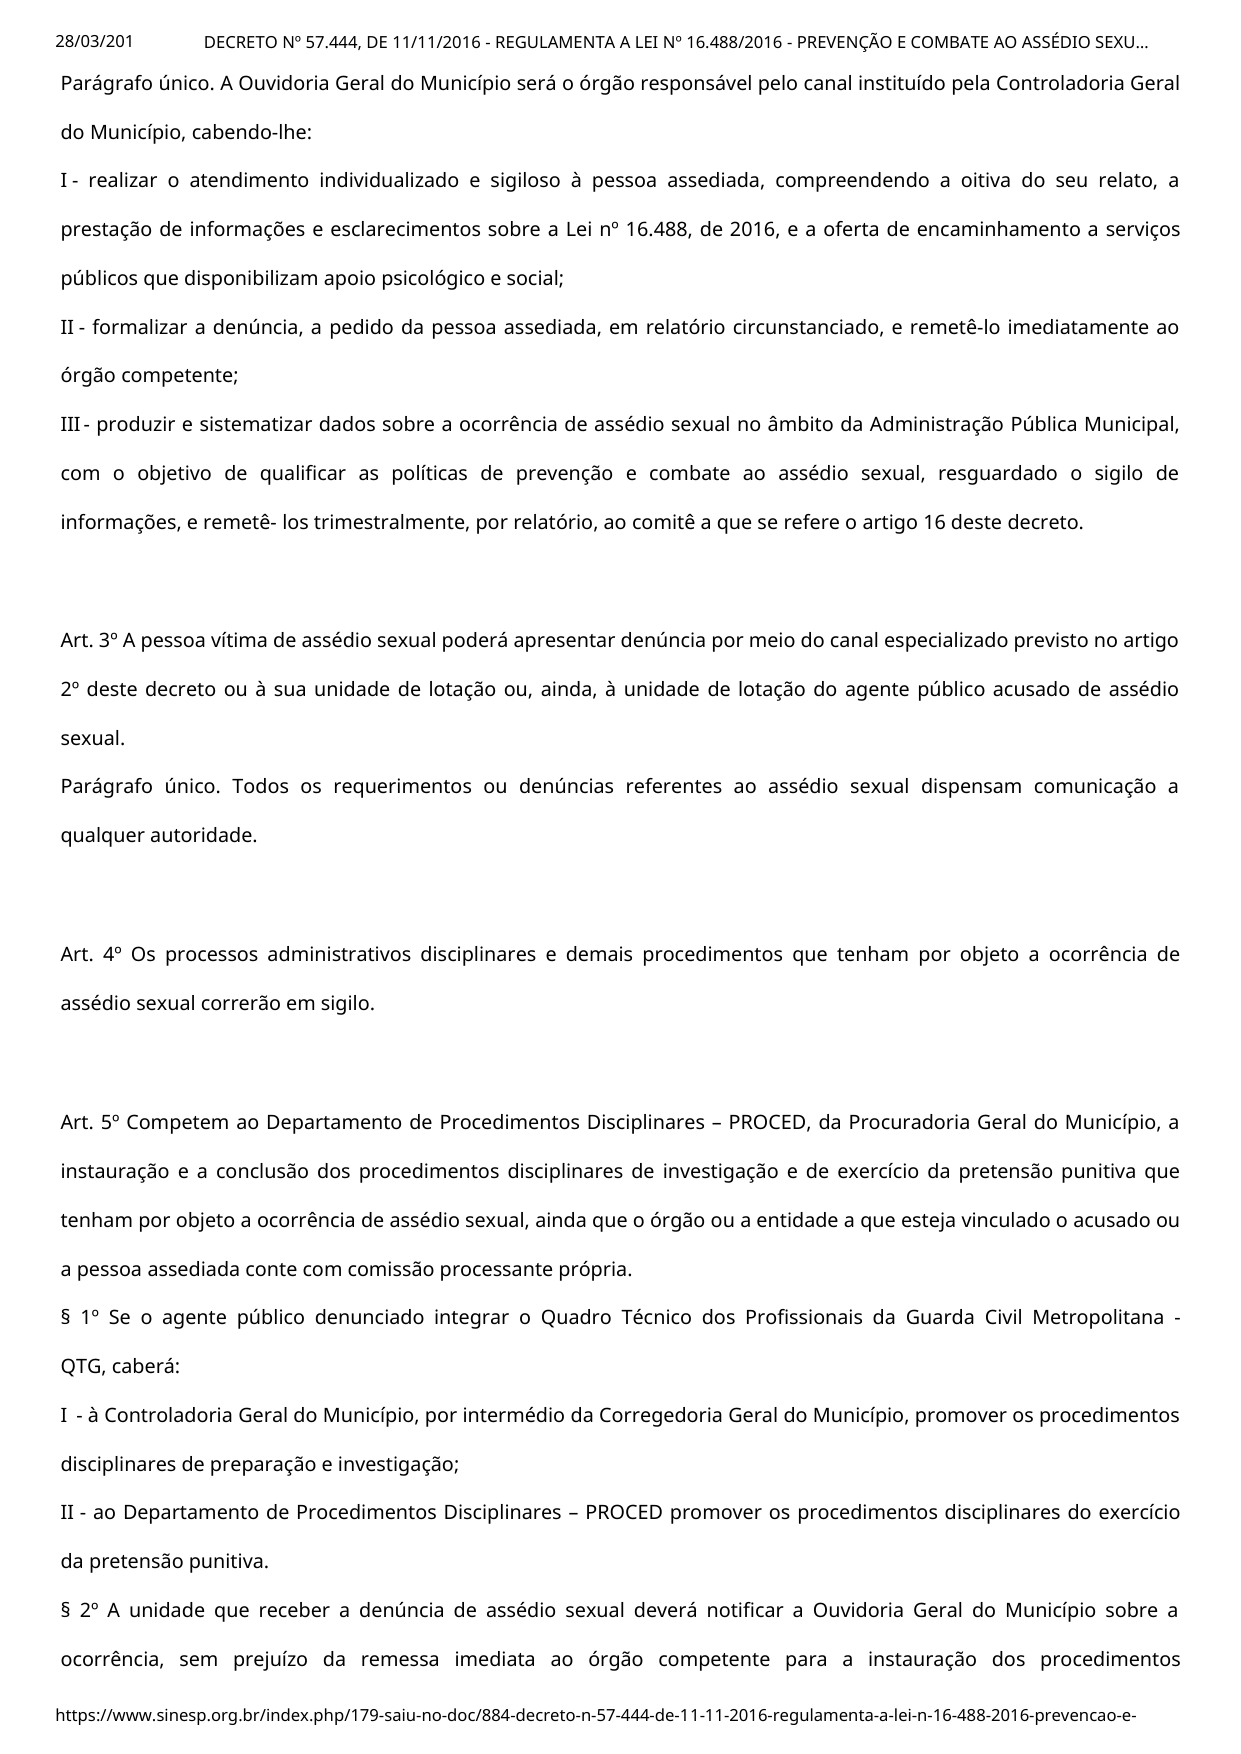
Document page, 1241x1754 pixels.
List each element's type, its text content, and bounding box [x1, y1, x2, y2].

list - à Controladoria Geral do Município, por intermédio da Corregedoria Geral do Município, promover os procedimentos disciplinares de preparação e investigação; [60, 1401, 1182, 1477]
text Parágrafo único. Todos os requerimentos ou denúncias referentes ao assédio sexual dispensam comunicação a qualquer autoridade. [60, 773, 1181, 848]
text Art. 3º A pessoa vítima de assédio sexual poderá apresentar denúncia por meio do canal especializado previsto no artigo 2º deste decreto ou à sua unidade de lotação ou, ainda, à unidade de lotação do agente público acusado de assédio sexual. [60, 627, 1181, 751]
text Art. 4º Os processos administrativos disciplinares e demais procedimentos que tenham por objeto a ocorrência de assédio sexual correrão em sigilo. [60, 941, 1182, 1016]
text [60, 1596, 1181, 1672]
text § 1º Se o agente público denunciado integrar o Quadro Técnico dos Profissionais da Guarda Civil Metropolitana - QTG, caberá: [60, 1303, 1182, 1379]
list - produzir e sistematizar dados sobre a ocorrência de assédio sexual no âmbito da Administração Pública Municipal, com o objetivo de qualificar as políticas de prevenção e combate ao assédio sexual, resguardado o sigilo de informações, e remetê- los trimestralmente, por relatório, ao comitê a que se refere o artigo 16 deste decreto. [60, 410, 1181, 535]
list - ao Departamento de Procedimentos Disciplinares – PROCED promover os procedimentos disciplinares do exercício da pretensão punitiva. [60, 1498, 1182, 1574]
list - formalizar a denúncia, a pedido da pessoa assediada, em relatório circunstanciado, e remetê-lo imediatamente ao órgão competente; [60, 313, 1181, 389]
text Art. 5º Competem ao Departamento de Procedimentos Disciplinares – PROCED, da Procuradoria Geral do Município, a instauração e a conclusão dos procedimentos disciplinares de investigação e de exercício da pretensão punitiva que tenham por objeto a ocorrência de assédio sexual, ainda que o órgão ou a entidade a que esteja vinculado o acusado ou a pessoa assediada conte com comissão processante própria. [60, 1108, 1182, 1282]
text Parágrafo único. A Ouvidoria Geral do Município será o órgão responsável pelo canal instituído pela Controladoria Geral do Município, cabendo-lhe: [60, 69, 1182, 145]
list - realizar o atendimento individualizado e sigiloso à pessoa assediada, compreendendo a oitiva do seu relato, a prestação de informações e esclarecimentos sobre a Lei nº 16.488, de 2016, e a oferta de encaminhamento a serviços públicos que disponibilizam apoio psicológico e social; [60, 167, 1182, 291]
